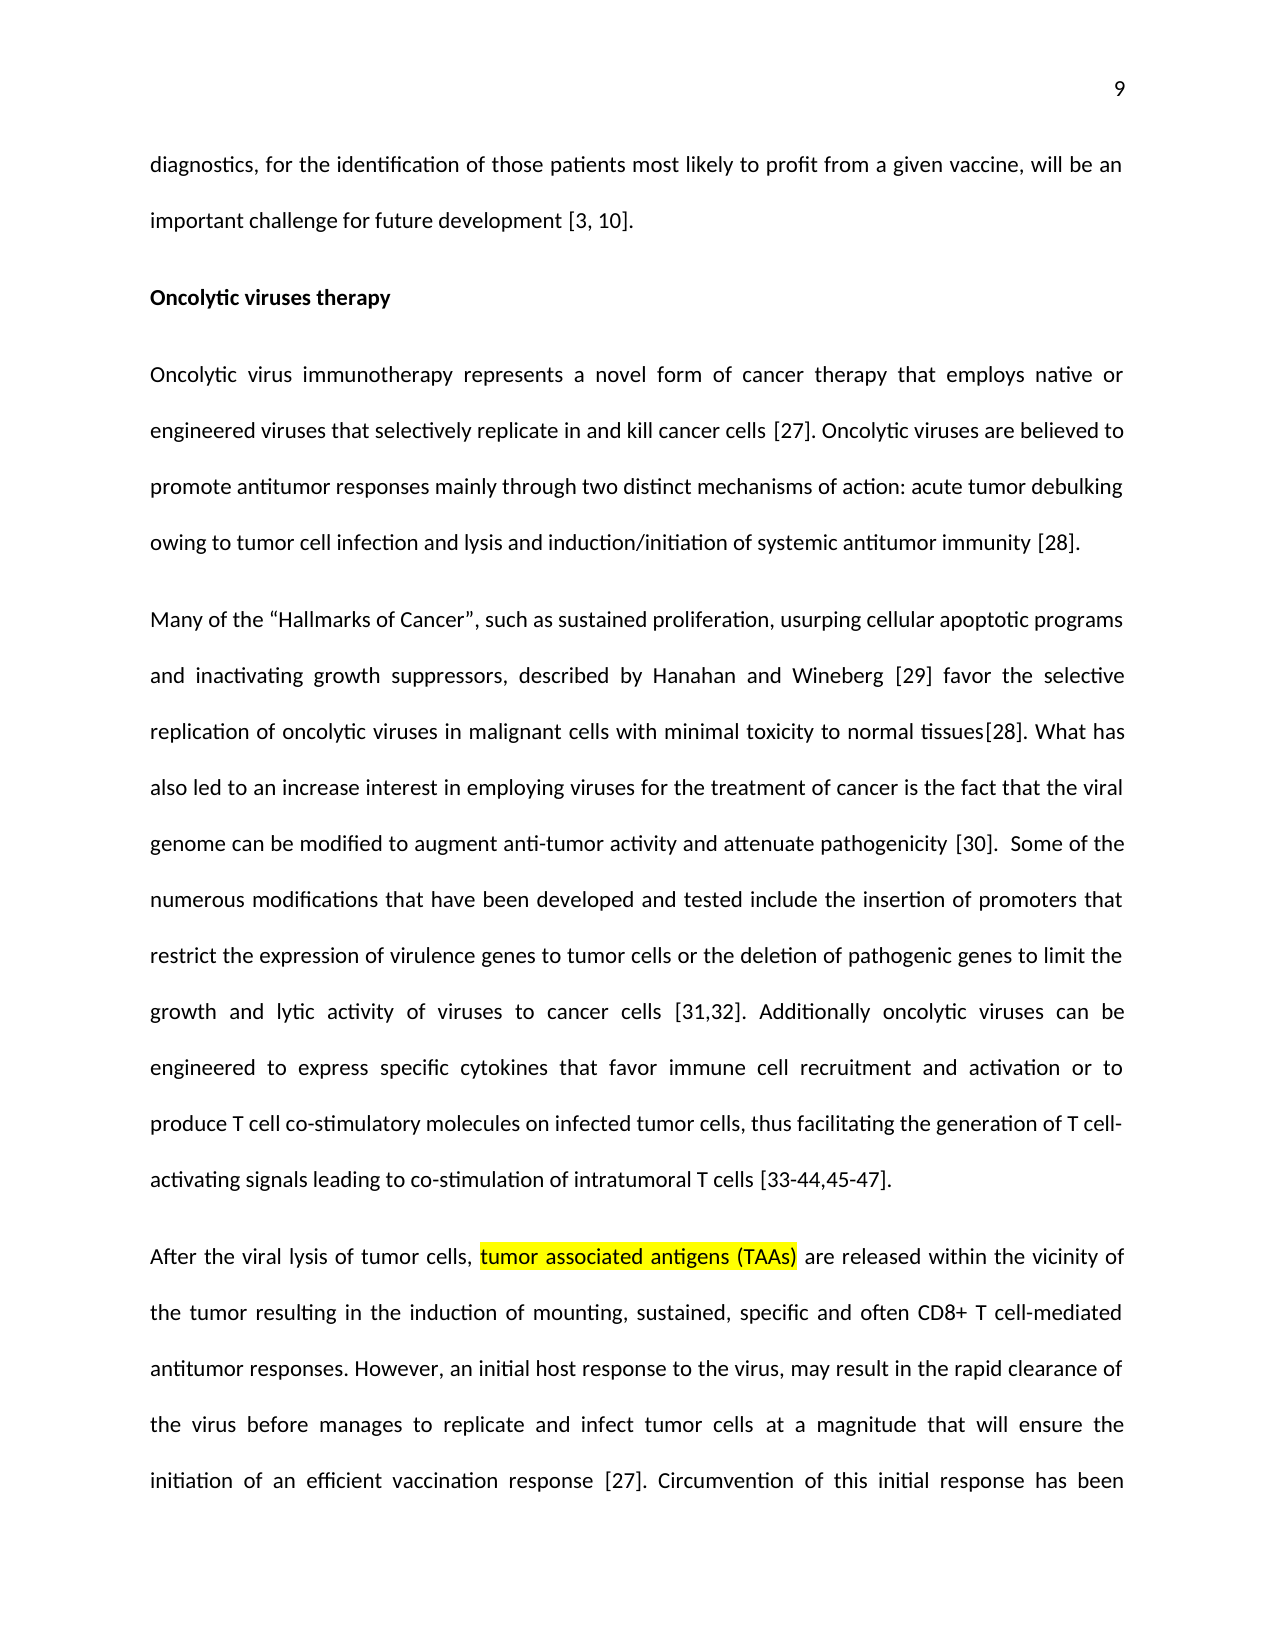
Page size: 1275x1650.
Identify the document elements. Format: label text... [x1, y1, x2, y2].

text Oncolytic virus immunotherapy represents a novel form of cancer therapy that employs native or engineered viruses that selectively replicate in and kill cancer cells [27]. Oncolytic viruses are believed to promote antitumor responses mainly through two distinct mechanisms of action: acute tumor debulking owing to tumor cell infection and lysis and induction/initiation of systemic antitumor immunity [28]. [150, 360, 1125, 556]
text Oncolytic viruses therapy [150, 283, 1125, 311]
text Many of the “Hallmarks of Cancer”, such as sustained proliferation, usurping cellular apoptotic programs and inactivating growth suppressors, described by Hanahan and Wineberg [29] favor the selective replication of oncolytic viruses in malignant cells with minimal toxicity to normal tissues[28]. What has also led to an increase interest in employing viruses for the treatment of cancer is the fact that the viral genome can be modified to augment anti-tumor activity and attenuate pathogenicity [30]. Some of the numerous modifications that have been developed and tested include the insertion of promoters that restrict the expression of virulence genes to tumor cells or the deletion of pathogenic genes to limit the growth and lytic activity of viruses to cancer cells [31,32]. Additionally oncolytic viruses can be engineered to express specific cytokines that favor immune cell recruitment and activation or to produce T cell co-stimulatory molecules on infected tumor cells, thus facilitating the generation of T cell-activating signals leading to co-stimulation of intratumoral T cells [33-44,45-47]. [150, 605, 1125, 1193]
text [150, 1242, 1125, 1494]
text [150, 150, 1125, 234]
